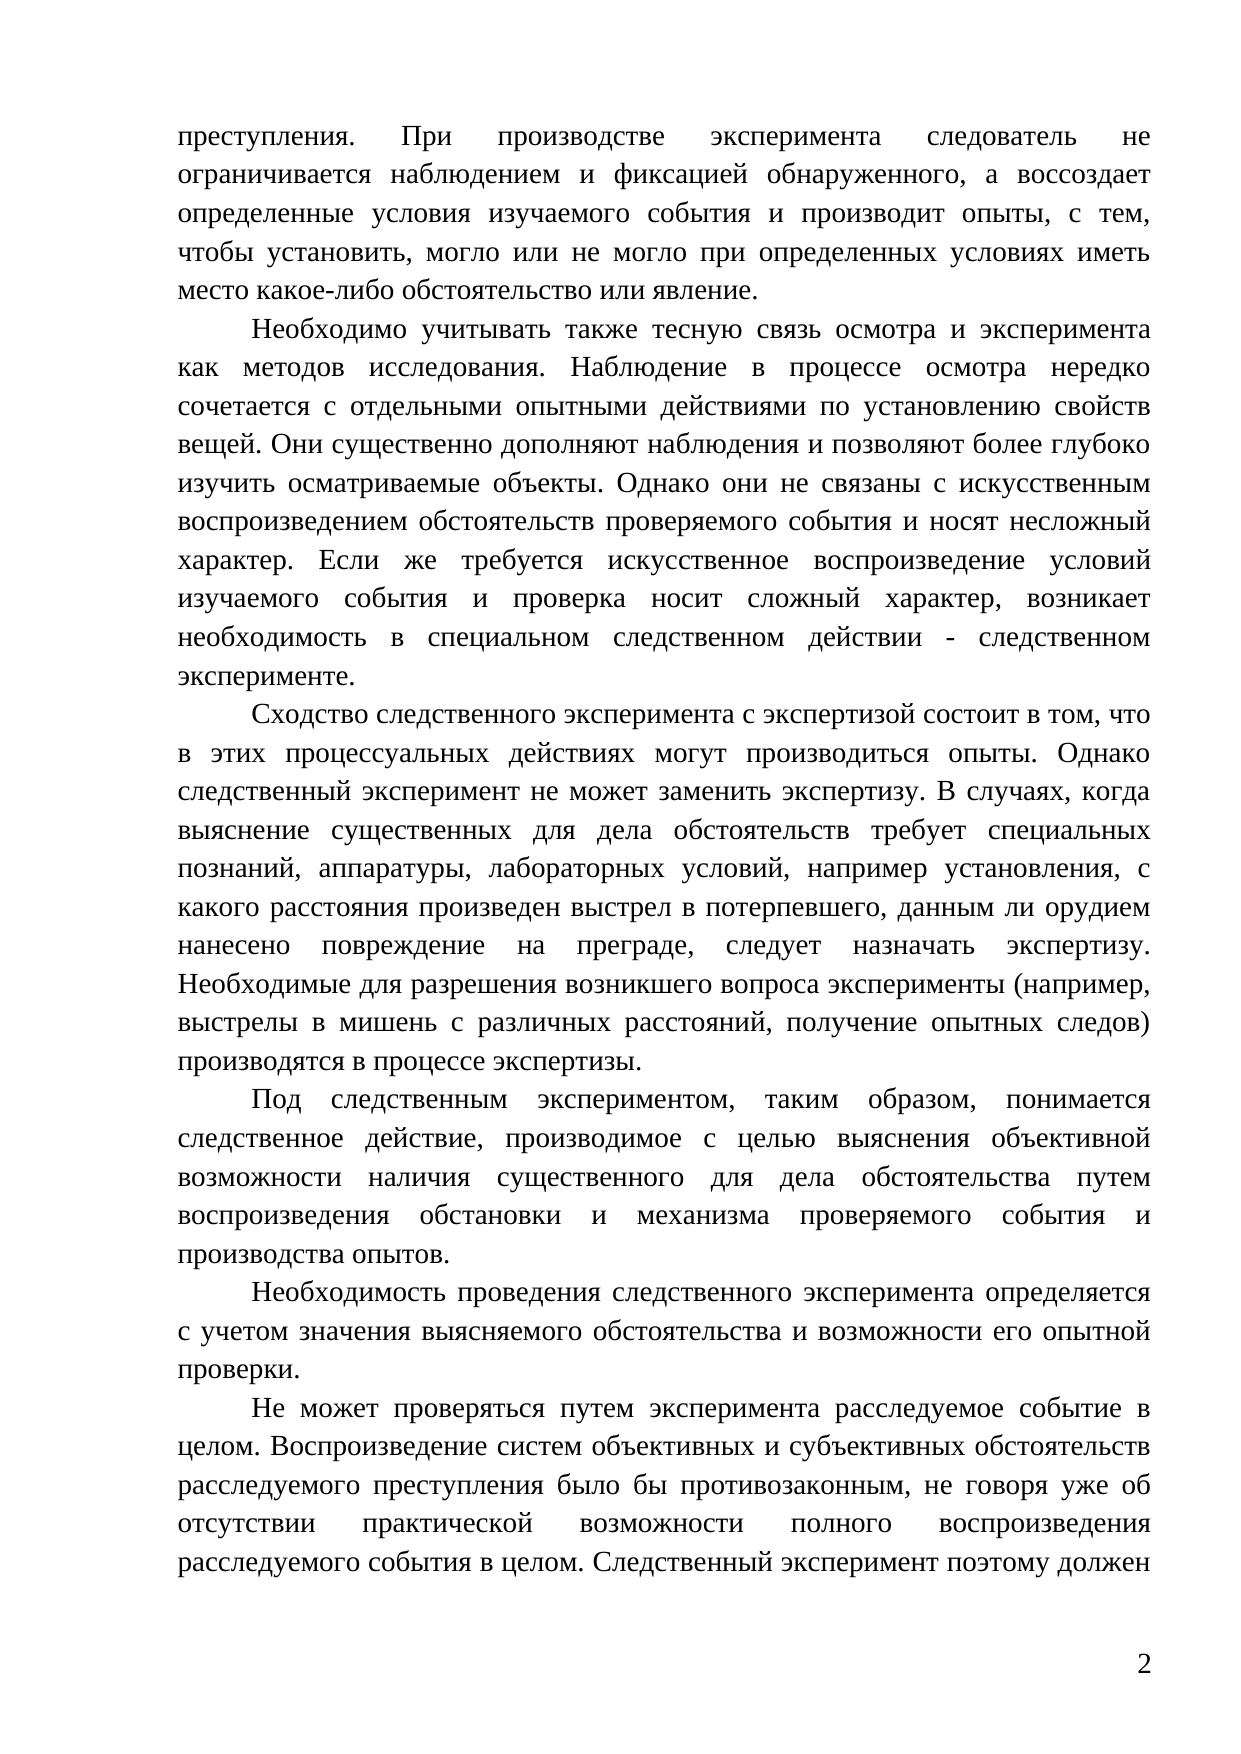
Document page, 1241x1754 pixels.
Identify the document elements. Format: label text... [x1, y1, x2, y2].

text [177, 1390, 1152, 1578]
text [177, 118, 1152, 306]
text Сходство следственного эксперимента с экспертизой состоит в том, что в этих процессуальных действиях могут производиться опыты. Однако следственный эксперимент не может заменить экспертизу. В случаях, когда выяснение существенных для дела обстоятельств требует специальных познаний, аппаратуры, лабораторных условий, например установления, с какого расстояния произведен выстрел в потерпевшего, данным ли орудием нанесено повреждение на преграде, следует назначать экспертизу. Необходимые для разрешения возникшего вопроса эксперименты (например, выстрелы в мишень с различных расстояний, получение опытных следов) производятся в процессе экспертизы. [177, 696, 1152, 1077]
text Необходимо учитывать также тесную связь осмотра и эксперимента как методов исследования. Наблюдение в процессе осмотра нередко сочетается с отдельными опытными действиями по установлению свойств вещей. Они существенно дополняют наблюдения и позволяют более глубоко изучить осматриваемые объекты. Однако они не связаны с искусственным воспроизведением обстоятельств проверяемого события и носят несложный характер. Если же требуется искусственное воспроизведение условий изучаемого события и проверка носит сложный характер, возникает необходимость в специальном следственном действии - следственном эксперименте. [177, 311, 1152, 691]
text Необходимость проведения следственного эксперимента определяется с учетом значения выясняемого обстоятельства и возможности его опытной проверки. [177, 1274, 1152, 1385]
text Под следственным экспериментом, таким образом, понимается следственное действие, производимое с целью выяснения объективной возможности наличия существенного для дела обстоятельства путем воспроизведения обстановки и механизма проверяемого события и производства опытов. [177, 1082, 1152, 1269]
